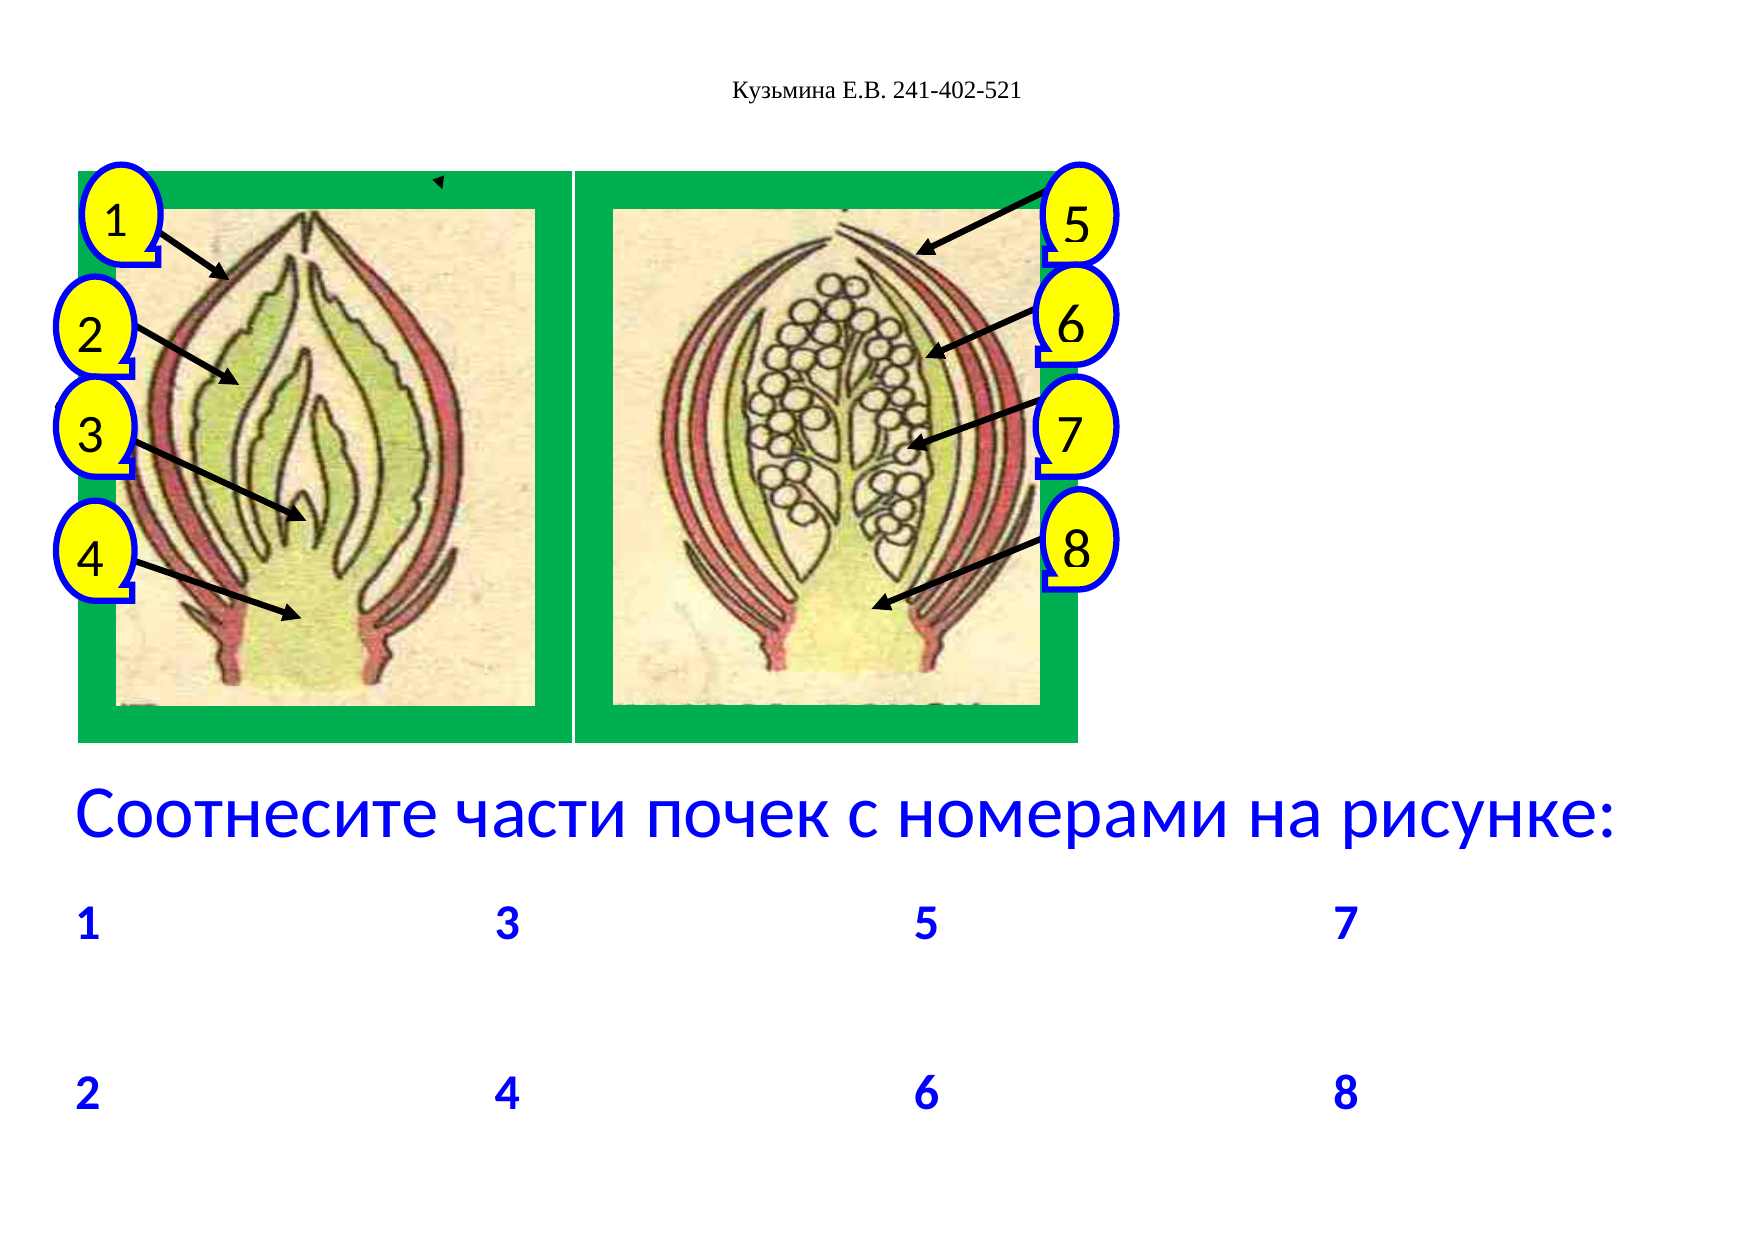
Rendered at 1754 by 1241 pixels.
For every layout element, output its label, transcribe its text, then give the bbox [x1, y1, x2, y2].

text 4 [494, 1061, 840, 1122]
picture [116, 209, 535, 706]
text 8 [1333, 1061, 1679, 1122]
text 3 [494, 891, 840, 952]
text Кузьмина Е.В. 241-402-521 [75, 75, 1679, 104]
text 5 [914, 891, 1259, 952]
text Соотнесите части почек с номерами на рисунке: [75, 765, 1679, 857]
text 7 [1333, 891, 1679, 952]
text 2 [75, 1061, 421, 1122]
text 1 [75, 891, 421, 952]
text 6 [914, 1061, 1259, 1122]
picture [613, 209, 1040, 705]
